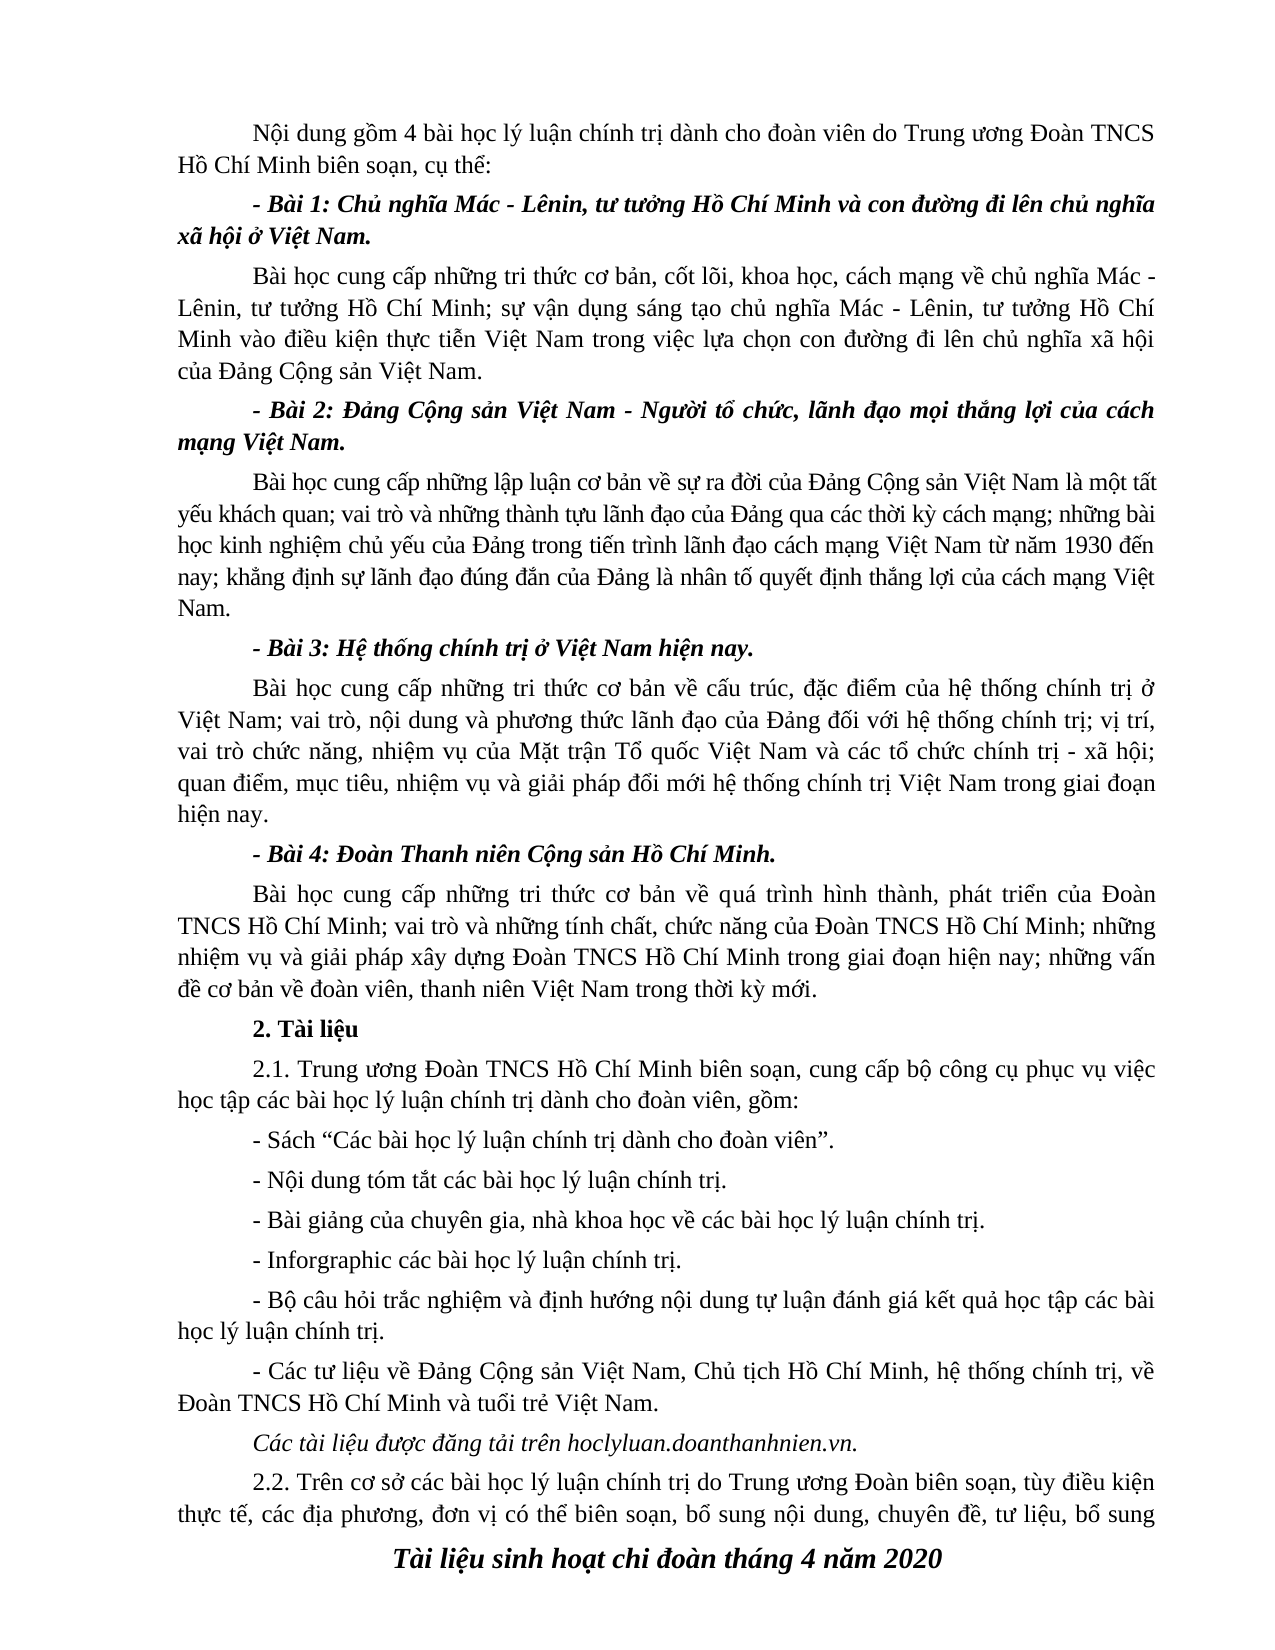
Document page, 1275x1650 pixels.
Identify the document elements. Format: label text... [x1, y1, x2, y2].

text Bài học cung cấp những lập luận cơ bản về sự ra đời của Đảng Cộng sản Việt Nam là một tất yếu khách quan; vai trò và những thành tựu lãnh đạo của Đảng qua các thời kỳ cách mạng; những bài học kinh nghiệm chủ yếu của Đảng trong tiến trình lãnh đạo cách mạng Việt Nam từ năm 1930 đến nay; khẳng định sự lãnh đạo đúng đắn của Đảng là nhân tố quyết định thắng lợi của cách mạng Việt Nam. [177, 467, 1157, 622]
text Nội dung gồm 4 bài học lý luận chính trị dành cho đoàn viên do Trung ương Đoàn TNCS Hồ Chí Minh biên soạn, cụ thể: [177, 118, 1157, 178]
text - Bài 3: Hệ thống chính trị ở Việt Nam hiện nay. [177, 633, 1157, 662]
text Bài học cung cấp những tri thức cơ bản về cấu trúc, đặc điểm của hệ thống chính trị ở Việt Nam; vai trò, nội dung và phương thức lãnh đạo của Đảng đối với hệ thống chính trị; vị trí, vai trò chức năng, nhiệm vụ của Mặt trận Tổ quốc Việt Nam và các tổ chức chính trị - xã hội; quan điểm, mục tiêu, nhiệm vụ và giải pháp đổi mới hệ thống chính trị Việt Nam trong giai đoạn hiện nay. [177, 673, 1157, 828]
text 2. Tài liệu [177, 1014, 1157, 1042]
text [177, 1467, 1157, 1528]
text - Bộ câu hỏi trắc nghiệm và định hướng nội dung tự luận đánh giá kết quả học tập các bài học lý luận chính trị. [177, 1285, 1157, 1345]
text - Bài giảng của chuyên gia, nhà khoa học về các bài học lý luận chính trị. [177, 1205, 1157, 1234]
text 2.1. Trung ương Đoàn TNCS Hồ Chí Minh biên soạn, cung cấp bộ công cụ phục vụ việc học tập các bài học lý luận chính trị dành cho đoàn viên, gồm: [177, 1054, 1157, 1114]
text - Sách “Các bài học lý luận chính trị dành cho đoàn viên”. [177, 1125, 1157, 1154]
text - Nội dung tóm tắt các bài học lý luận chính trị. [177, 1165, 1157, 1194]
text Bài học cung cấp những tri thức cơ bản, cốt lõi, khoa học, cách mạng về chủ nghĩa Mác - Lênin, tư tưởng Hồ Chí Minh; sự vận dụng sáng tạo chủ nghĩa Mác - Lênin, tư tưởng Hồ Chí Minh vào điều kiện thực tiễn Việt Nam trong việc lựa chọn con đường đi lên chủ nghĩa xã hội của Đảng Cộng sản Việt Nam. [177, 261, 1157, 384]
text Các tài liệu được đăng tải trên hoclyluan.doanthanhnien.vn. [177, 1428, 1157, 1456]
text - Các tư liệu về Đảng Cộng sản Việt Nam, Chủ tịch Hồ Chí Minh, hệ thống chính trị, về Đoàn TNCS Hồ Chí Minh và tuổi trẻ Việt Nam. [177, 1356, 1157, 1416]
text - Bài 4: Đoàn Thanh niên Cộng sản Hồ Chí Minh. [177, 839, 1157, 868]
text - Bài 1: Chủ nghĩa Mác - Lênin, tư tưởng Hồ Chí Minh và con đường đi lên chủ nghĩa xã hội ở Việt Nam. [177, 189, 1157, 250]
text Bài học cung cấp những tri thức cơ bản về quá trình hình thành, phát triển của Đoàn TNCS Hồ Chí Minh; vai trò và những tính chất, chức năng của Đoàn TNCS Hồ Chí Minh; những nhiệm vụ và giải pháp xây dựng Đoàn TNCS Hồ Chí Minh trong giai đoạn hiện nay; những vấn đề cơ bản về đoàn viên, thanh niên Việt Nam trong thời kỳ mới. [177, 879, 1157, 1003]
text - Inforgraphic các bài học lý luận chính trị. [177, 1245, 1157, 1273]
text - Bài 2: Đảng Cộng sản Việt Nam - Người tổ chức, lãnh đạo mọi thắng lợi của cách mạng Việt Nam. [177, 396, 1157, 456]
